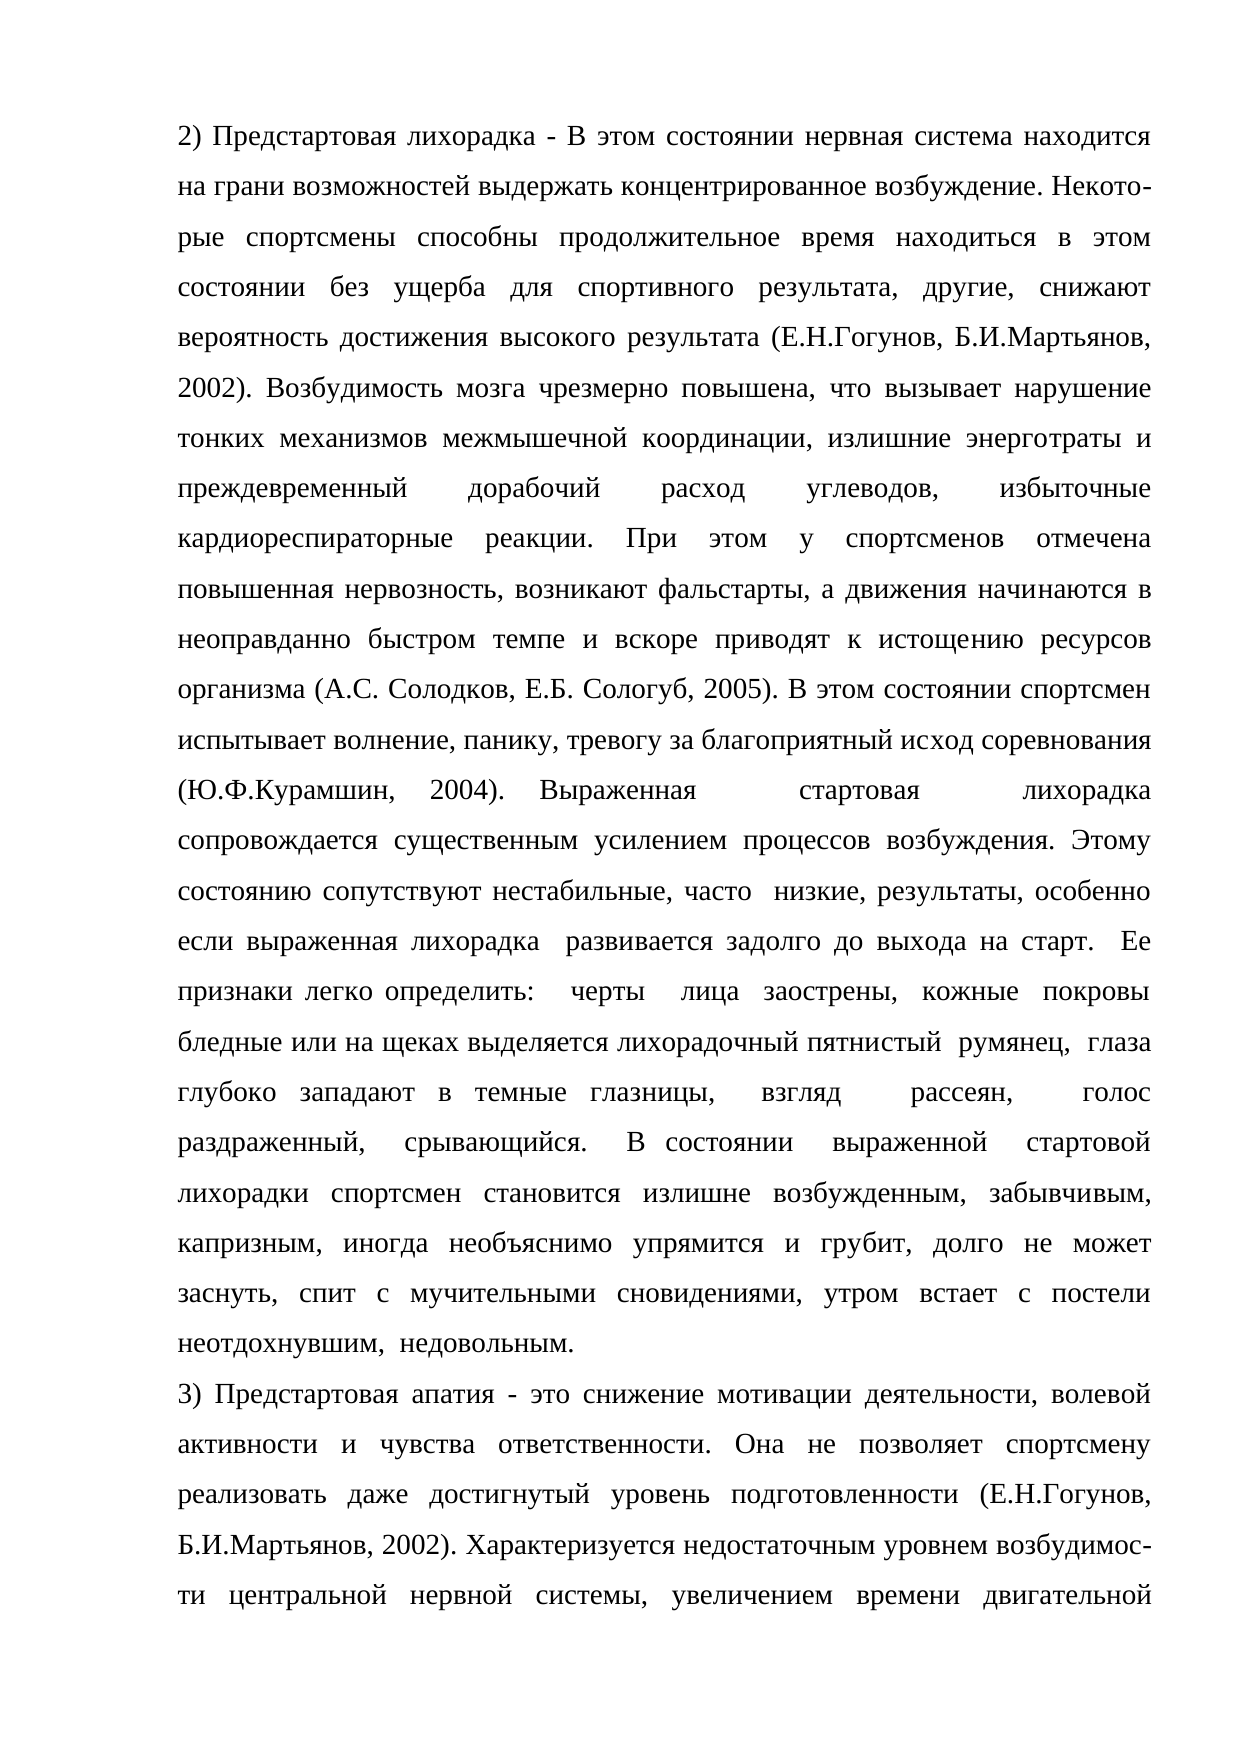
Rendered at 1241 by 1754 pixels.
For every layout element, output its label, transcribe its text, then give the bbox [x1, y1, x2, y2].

text 2) Предстартовая лихорадка - В этом состоянии нервная система находится на грани возможностей выдержать концентрированное возбуждение. Некоторые спортсмены способны продолжительное время находиться в этом состоянии без ущерба для спортивного результата, другие, снижают вероятность достижения высокого результата (Е.Н.Гогунов, Б.И.Мартьянов, 2002). Возбудимость мозга чрезмерно повышена, что вызывает нарушение тонких механизмов межмышечной координации, излишние энерготраты и преждевременный дорабочий расход углеводов, избыточные кардиореспираторные реакции. При этом у спортсменов отмечена повышенная нервозность, возникают фальстарты, а движения начинаются в неоправданно быстром темпе и вскоре приводят к истощению ресурсов организма (А.С. Солодков, Е.Б. Сологуб, 2005). В этом состоянии спортсмен испытывает волнение, панику, тревогу за благоприятный исход соревнования (Ю.Ф.Курамшин, 2004). Выраженная стартовая лихорадка сопровождается существенным усилением процессов возбуждения. Этому состоянию сопутствуют нестабильные, часто низкие, результаты, особенно если выраженная лихорадка развивается задолго до выхода на старт. Ее признаки легко определить: черты лица заострены, кожные покровы бледные или на щеках выделяется лихорадочный пятнистый румянец, глаза глубоко западают в темные глазницы, взгляд рассеян, голос раздраженный, срывающийся. В состоянии выраженной стартовой лихорадки спортсмен становится излишне возбужденным, забывчивым, капризным, иногда необъяснимо упрямится и грубит, долго не может заснуть, спит с мучительными сновидениями, утром встает с постели неотдохнувшим, недовольным. [177, 118, 1152, 1359]
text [177, 1376, 1152, 1611]
